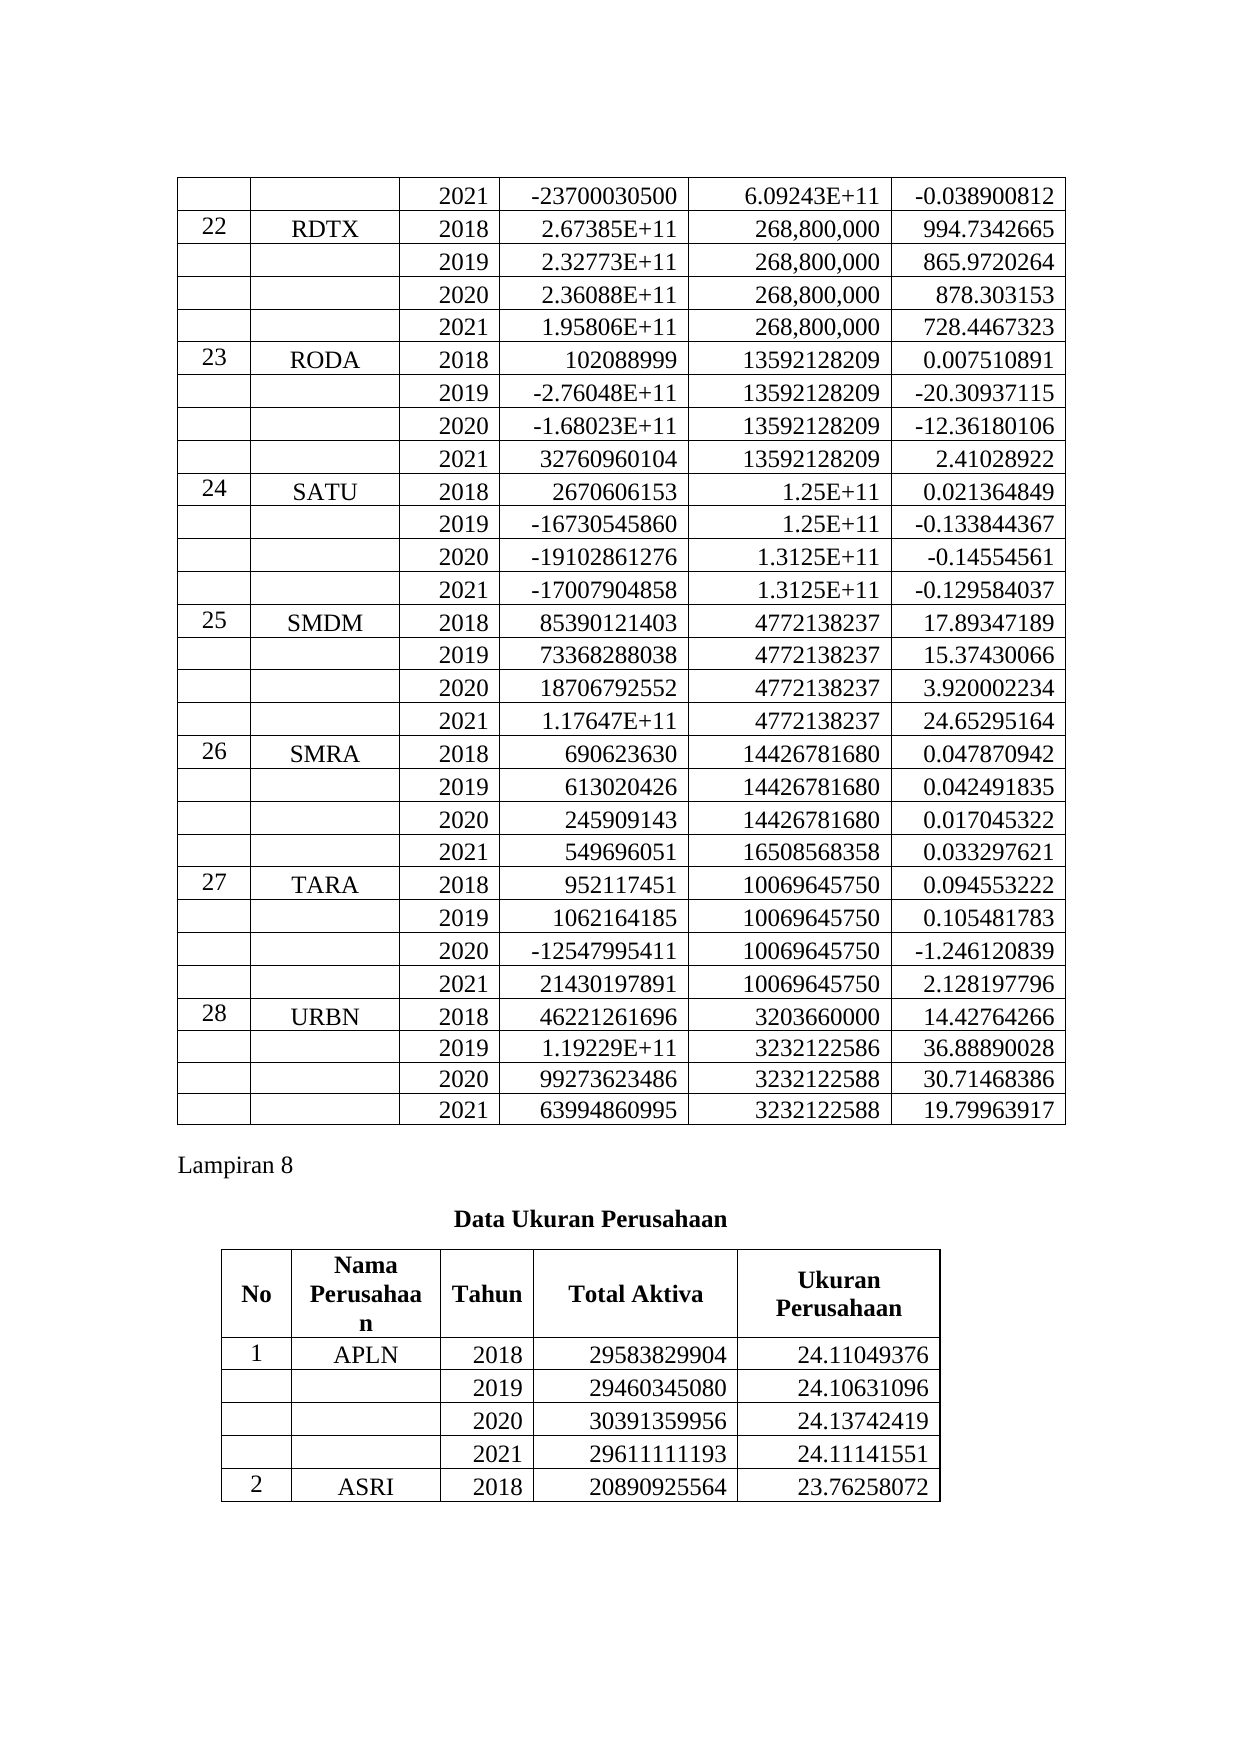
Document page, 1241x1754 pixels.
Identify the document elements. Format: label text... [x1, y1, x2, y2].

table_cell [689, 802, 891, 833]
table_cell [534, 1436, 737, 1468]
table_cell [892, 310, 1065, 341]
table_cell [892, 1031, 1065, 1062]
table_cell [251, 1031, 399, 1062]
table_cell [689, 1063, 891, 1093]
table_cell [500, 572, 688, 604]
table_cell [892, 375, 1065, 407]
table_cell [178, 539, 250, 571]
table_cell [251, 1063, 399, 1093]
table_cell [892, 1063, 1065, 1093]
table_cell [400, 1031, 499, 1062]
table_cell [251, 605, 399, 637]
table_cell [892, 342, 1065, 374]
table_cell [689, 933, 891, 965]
text Data Ukuran Perusahaan [177, 1204, 1004, 1233]
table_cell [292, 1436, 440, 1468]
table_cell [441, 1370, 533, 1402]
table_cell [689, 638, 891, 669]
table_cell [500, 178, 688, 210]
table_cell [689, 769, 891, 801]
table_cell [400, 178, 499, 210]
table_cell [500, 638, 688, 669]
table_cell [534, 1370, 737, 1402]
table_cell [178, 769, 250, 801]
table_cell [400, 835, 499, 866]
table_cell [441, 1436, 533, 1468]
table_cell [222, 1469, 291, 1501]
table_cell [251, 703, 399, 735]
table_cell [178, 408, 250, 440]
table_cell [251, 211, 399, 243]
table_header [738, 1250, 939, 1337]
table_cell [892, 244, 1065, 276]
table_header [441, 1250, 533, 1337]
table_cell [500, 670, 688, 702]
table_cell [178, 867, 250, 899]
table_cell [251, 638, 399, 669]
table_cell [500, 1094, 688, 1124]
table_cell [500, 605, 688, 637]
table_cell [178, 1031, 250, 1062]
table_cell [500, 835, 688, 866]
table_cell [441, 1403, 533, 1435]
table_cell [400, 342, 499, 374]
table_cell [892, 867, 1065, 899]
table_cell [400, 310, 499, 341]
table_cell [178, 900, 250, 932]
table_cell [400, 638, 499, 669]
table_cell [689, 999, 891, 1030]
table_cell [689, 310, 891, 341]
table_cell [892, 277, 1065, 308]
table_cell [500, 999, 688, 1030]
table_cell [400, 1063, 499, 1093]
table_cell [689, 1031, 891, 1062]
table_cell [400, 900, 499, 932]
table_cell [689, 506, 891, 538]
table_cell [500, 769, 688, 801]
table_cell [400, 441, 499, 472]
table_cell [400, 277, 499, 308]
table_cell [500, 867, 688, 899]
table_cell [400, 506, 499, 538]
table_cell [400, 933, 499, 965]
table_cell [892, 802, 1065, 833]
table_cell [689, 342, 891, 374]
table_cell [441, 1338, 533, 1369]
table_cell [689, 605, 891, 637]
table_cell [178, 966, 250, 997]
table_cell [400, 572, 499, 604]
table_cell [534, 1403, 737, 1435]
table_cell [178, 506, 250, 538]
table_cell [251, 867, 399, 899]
text Lampiran 8 [177, 1150, 1004, 1179]
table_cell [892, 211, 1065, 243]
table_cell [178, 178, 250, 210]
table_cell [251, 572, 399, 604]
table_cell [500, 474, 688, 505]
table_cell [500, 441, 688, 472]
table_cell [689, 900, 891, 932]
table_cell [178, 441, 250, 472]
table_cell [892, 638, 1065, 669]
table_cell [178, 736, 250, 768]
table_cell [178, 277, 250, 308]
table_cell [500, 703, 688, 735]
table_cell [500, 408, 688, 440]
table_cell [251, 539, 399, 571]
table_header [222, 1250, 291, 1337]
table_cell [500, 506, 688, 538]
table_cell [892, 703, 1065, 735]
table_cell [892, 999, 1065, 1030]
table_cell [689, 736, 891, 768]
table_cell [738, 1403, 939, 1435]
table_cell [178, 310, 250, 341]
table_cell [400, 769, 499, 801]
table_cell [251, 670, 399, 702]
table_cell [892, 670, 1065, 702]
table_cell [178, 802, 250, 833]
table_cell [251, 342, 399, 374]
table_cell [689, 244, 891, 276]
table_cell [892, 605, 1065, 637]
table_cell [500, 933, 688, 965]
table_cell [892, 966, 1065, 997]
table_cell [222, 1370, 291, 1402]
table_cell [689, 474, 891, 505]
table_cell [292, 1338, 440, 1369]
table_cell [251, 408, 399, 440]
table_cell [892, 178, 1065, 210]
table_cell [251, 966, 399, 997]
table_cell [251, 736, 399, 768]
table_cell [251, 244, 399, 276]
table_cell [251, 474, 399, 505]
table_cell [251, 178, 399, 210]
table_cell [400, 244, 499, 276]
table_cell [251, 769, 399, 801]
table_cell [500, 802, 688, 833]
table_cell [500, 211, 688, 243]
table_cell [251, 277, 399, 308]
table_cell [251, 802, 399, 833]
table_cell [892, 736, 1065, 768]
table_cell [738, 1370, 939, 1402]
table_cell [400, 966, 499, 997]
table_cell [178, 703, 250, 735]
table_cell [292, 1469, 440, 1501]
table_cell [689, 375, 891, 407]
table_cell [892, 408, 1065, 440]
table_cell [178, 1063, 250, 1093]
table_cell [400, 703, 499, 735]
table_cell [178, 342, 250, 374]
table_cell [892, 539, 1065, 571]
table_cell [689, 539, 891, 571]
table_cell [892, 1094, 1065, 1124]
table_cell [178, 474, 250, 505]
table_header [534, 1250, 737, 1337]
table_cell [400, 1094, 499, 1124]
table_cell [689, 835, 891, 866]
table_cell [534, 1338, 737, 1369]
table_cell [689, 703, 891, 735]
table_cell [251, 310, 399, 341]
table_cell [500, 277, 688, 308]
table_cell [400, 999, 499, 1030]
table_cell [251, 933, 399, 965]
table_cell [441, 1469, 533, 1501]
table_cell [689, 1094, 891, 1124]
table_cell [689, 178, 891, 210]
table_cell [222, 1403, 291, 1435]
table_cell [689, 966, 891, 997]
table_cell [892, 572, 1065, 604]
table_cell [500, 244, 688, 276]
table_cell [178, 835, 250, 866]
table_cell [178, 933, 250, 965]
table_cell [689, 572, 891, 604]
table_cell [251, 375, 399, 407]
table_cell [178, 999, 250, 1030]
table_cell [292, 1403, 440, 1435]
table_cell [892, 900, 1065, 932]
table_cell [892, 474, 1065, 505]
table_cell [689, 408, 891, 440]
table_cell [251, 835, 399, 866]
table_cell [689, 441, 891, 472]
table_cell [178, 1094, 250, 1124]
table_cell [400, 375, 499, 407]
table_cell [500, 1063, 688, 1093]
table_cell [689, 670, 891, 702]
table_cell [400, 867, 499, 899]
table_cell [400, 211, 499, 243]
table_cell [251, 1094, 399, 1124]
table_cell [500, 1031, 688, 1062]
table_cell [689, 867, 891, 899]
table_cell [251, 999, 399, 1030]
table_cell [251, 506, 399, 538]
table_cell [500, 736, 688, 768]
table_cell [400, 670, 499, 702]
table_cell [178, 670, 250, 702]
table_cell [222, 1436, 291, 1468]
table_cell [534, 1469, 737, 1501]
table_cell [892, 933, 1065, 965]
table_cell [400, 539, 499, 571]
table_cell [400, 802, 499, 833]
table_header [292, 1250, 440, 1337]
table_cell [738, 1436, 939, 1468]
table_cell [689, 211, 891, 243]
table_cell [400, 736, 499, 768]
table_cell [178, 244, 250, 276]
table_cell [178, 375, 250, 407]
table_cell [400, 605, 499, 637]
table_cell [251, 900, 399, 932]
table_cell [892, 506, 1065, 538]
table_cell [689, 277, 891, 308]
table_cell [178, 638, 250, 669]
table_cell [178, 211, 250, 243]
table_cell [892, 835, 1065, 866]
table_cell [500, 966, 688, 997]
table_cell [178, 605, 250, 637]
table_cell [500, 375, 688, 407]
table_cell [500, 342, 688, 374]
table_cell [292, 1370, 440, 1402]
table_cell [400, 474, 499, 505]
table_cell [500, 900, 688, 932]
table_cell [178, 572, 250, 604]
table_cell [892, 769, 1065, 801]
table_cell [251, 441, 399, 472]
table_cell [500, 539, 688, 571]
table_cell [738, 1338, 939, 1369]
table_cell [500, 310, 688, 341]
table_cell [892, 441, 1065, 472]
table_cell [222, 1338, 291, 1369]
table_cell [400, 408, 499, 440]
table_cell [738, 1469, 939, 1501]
